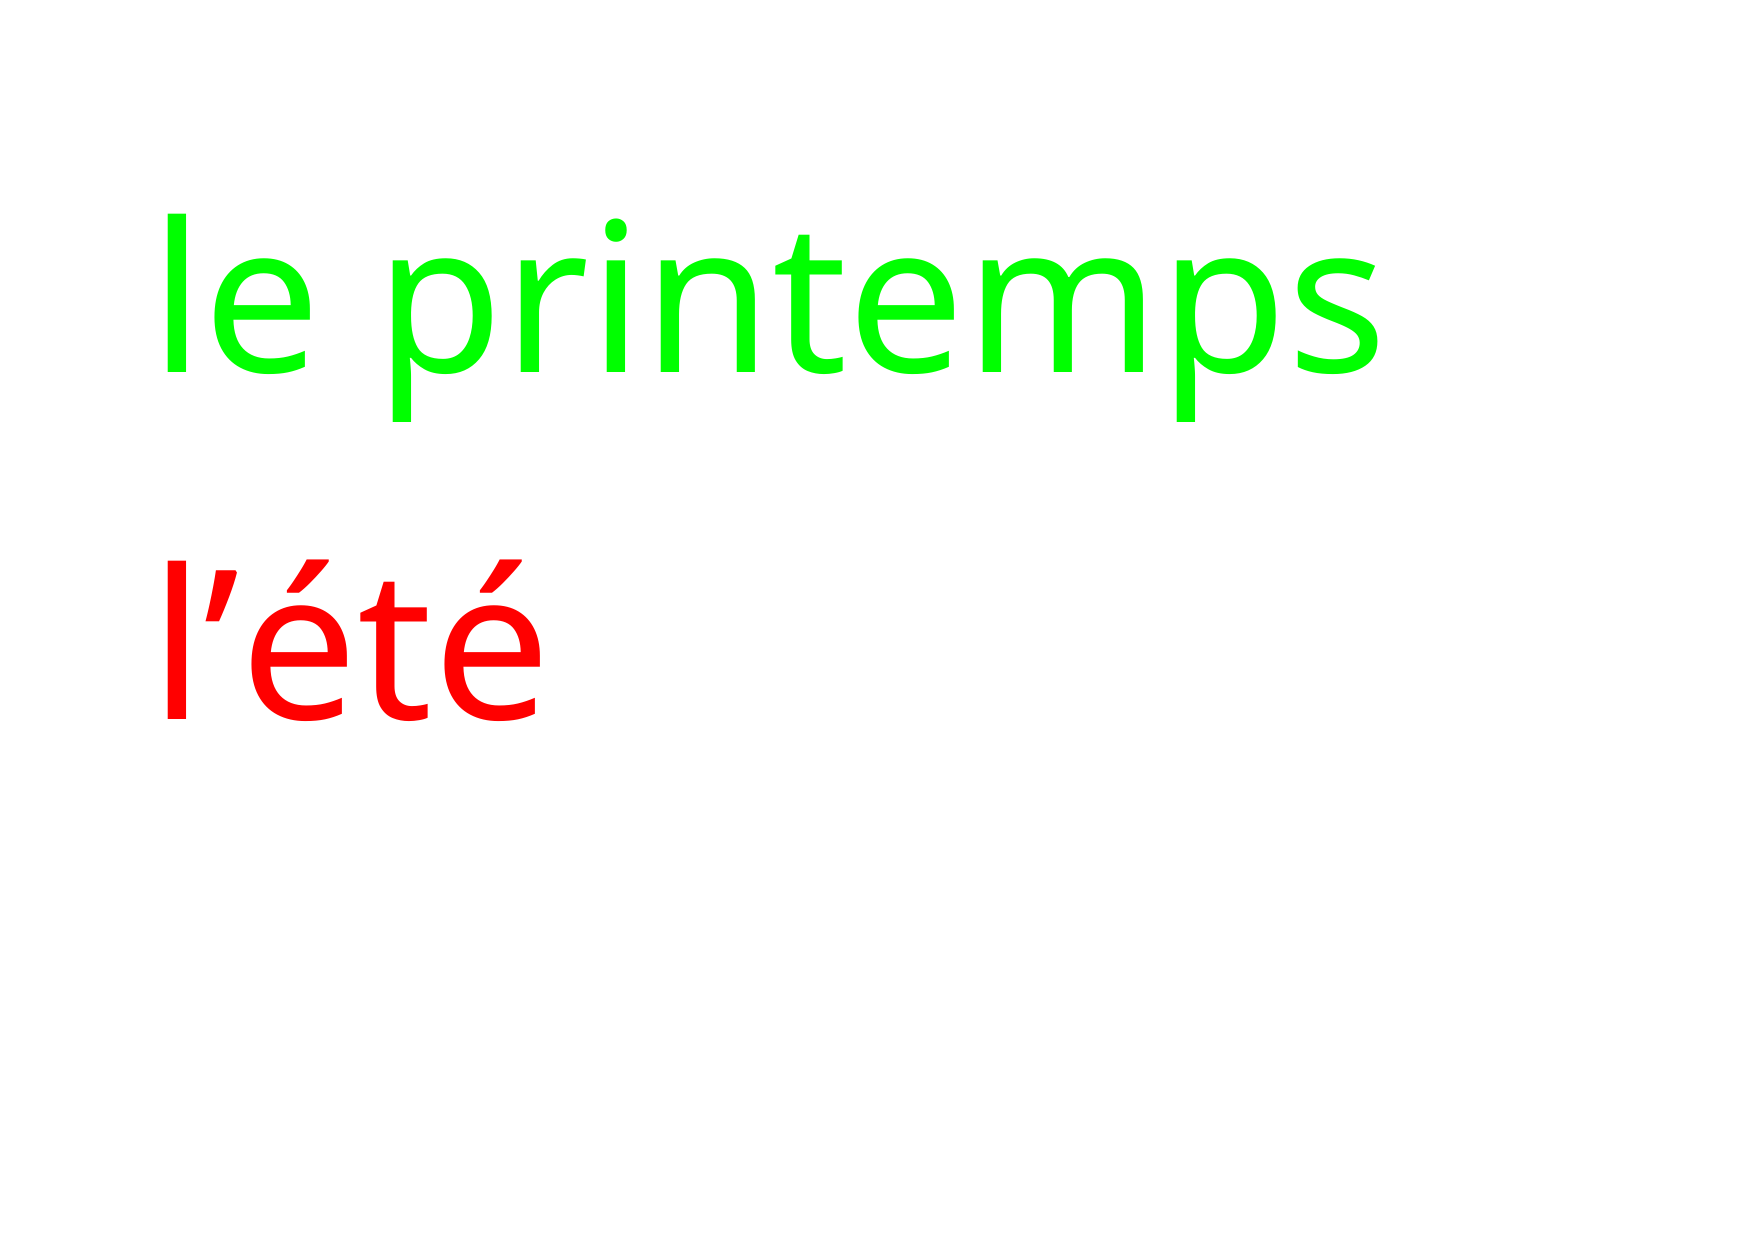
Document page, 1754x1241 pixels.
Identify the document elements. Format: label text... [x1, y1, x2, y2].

text l’été [150, 497, 1604, 781]
text le printemps [150, 150, 1604, 434]
